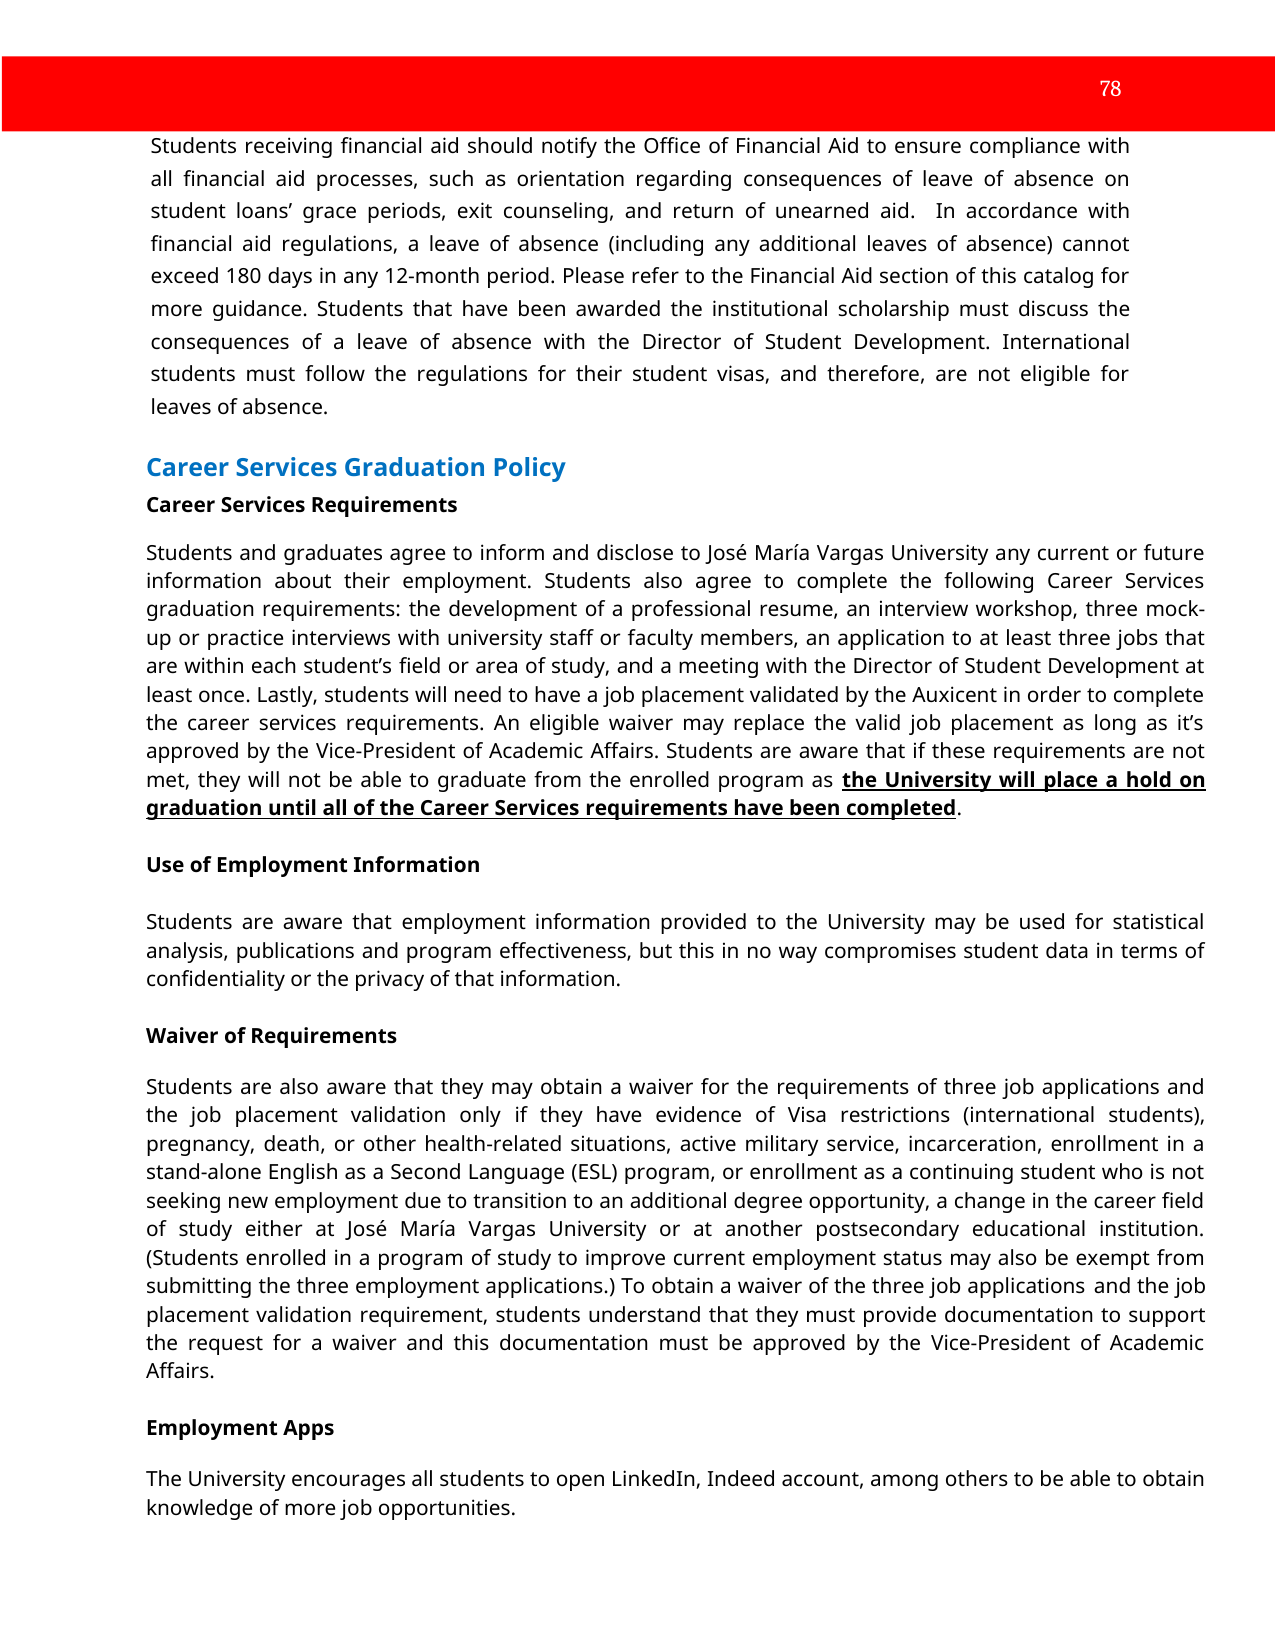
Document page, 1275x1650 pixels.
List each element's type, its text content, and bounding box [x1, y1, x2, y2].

text Students are aware that employment information provided to the University may be used for statistical analysis, publications and program effectiveness, but this in no way compromises student data in terms of confidentiality or the privacy of that information. [146, 907, 1206, 993]
text Use of Employment Information [71, 850, 1206, 879]
text The University encourages all students to open LinkedIn, Indeed account, among others to be able to obtain knowledge of more job opportunities. [146, 1464, 1206, 1521]
text Students are also aware that they may obtain a waiver for the requirements of three job applications and the job placement validation only if they have evidence of Visa restrictions (international students), pregnancy, death, or other health-related situations, active military service, incarceration, enrollment in a stand-alone English as a Second Language (ESL) program, or enrollment as a continuing student who is not seeking new employment due to transition to an additional degree opportunity, a change in the career field of study either at José María Vargas University or at another postsecondary educational institution. (Students enrolled in a program of study to improve current employment status may also be exempt from submitting the three employment applications.) To obtain a waiver of the three job applications and the job placement validation requirement, students understand that they must provide documentation to support the request for a waiver and this documentation must be approved by the Vice-President of Academic Affairs. [146, 1072, 1206, 1385]
text Employment Apps [71, 1413, 1206, 1442]
text Career Services Requirements [146, 490, 1206, 518]
subtitle Career Services Graduation Policy [71, 450, 1206, 484]
text Waiver of Requirements [71, 1021, 1206, 1049]
text Students and graduates agree to inform and disclose to José María Vargas University any current or future information about their employment. Students also agree to complete the following Career Services graduation requirements: the development of a professional resume, an interview workshop, three mock-up or practice interviews with university staff or faculty members, an application to at least three jobs that are within each student’s field or area of study, and a meeting with the Director of Student Development at least once. Lastly, students will need to have a job placement validated by the Auxicent in order to complete the career services requirements. An eligible waiver may replace the valid job placement as long as it’s approved by the Vice-President of Academic Affairs. Students are aware that if these requirements are not met, they will not be able to graduate from the enrolled program as the University will place a hold on graduation until all of the Career Services requirements have been completed. [146, 538, 1206, 822]
text Students receiving financial aid should notify the Office of Financial Aid to ensure compliance with all financial aid processes, such as orientation regarding consequences of leave of absence on student loans’ grace periods, exit counseling, and return of unearned aid. In accordance with financial aid regulations, a leave of absence (including any additional leaves of absence) cannot exceed 180 days in any 12-month period. Please refer to the Financial Aid section of this catalog for more guidance. Students that have been awarded the institutional scholarship must discuss the consequences of a leave of absence with the Director of Student Development. International students must follow the regulations for their student visas, and therefore, are not eligible for leaves of absence. [150, 131, 1131, 421]
